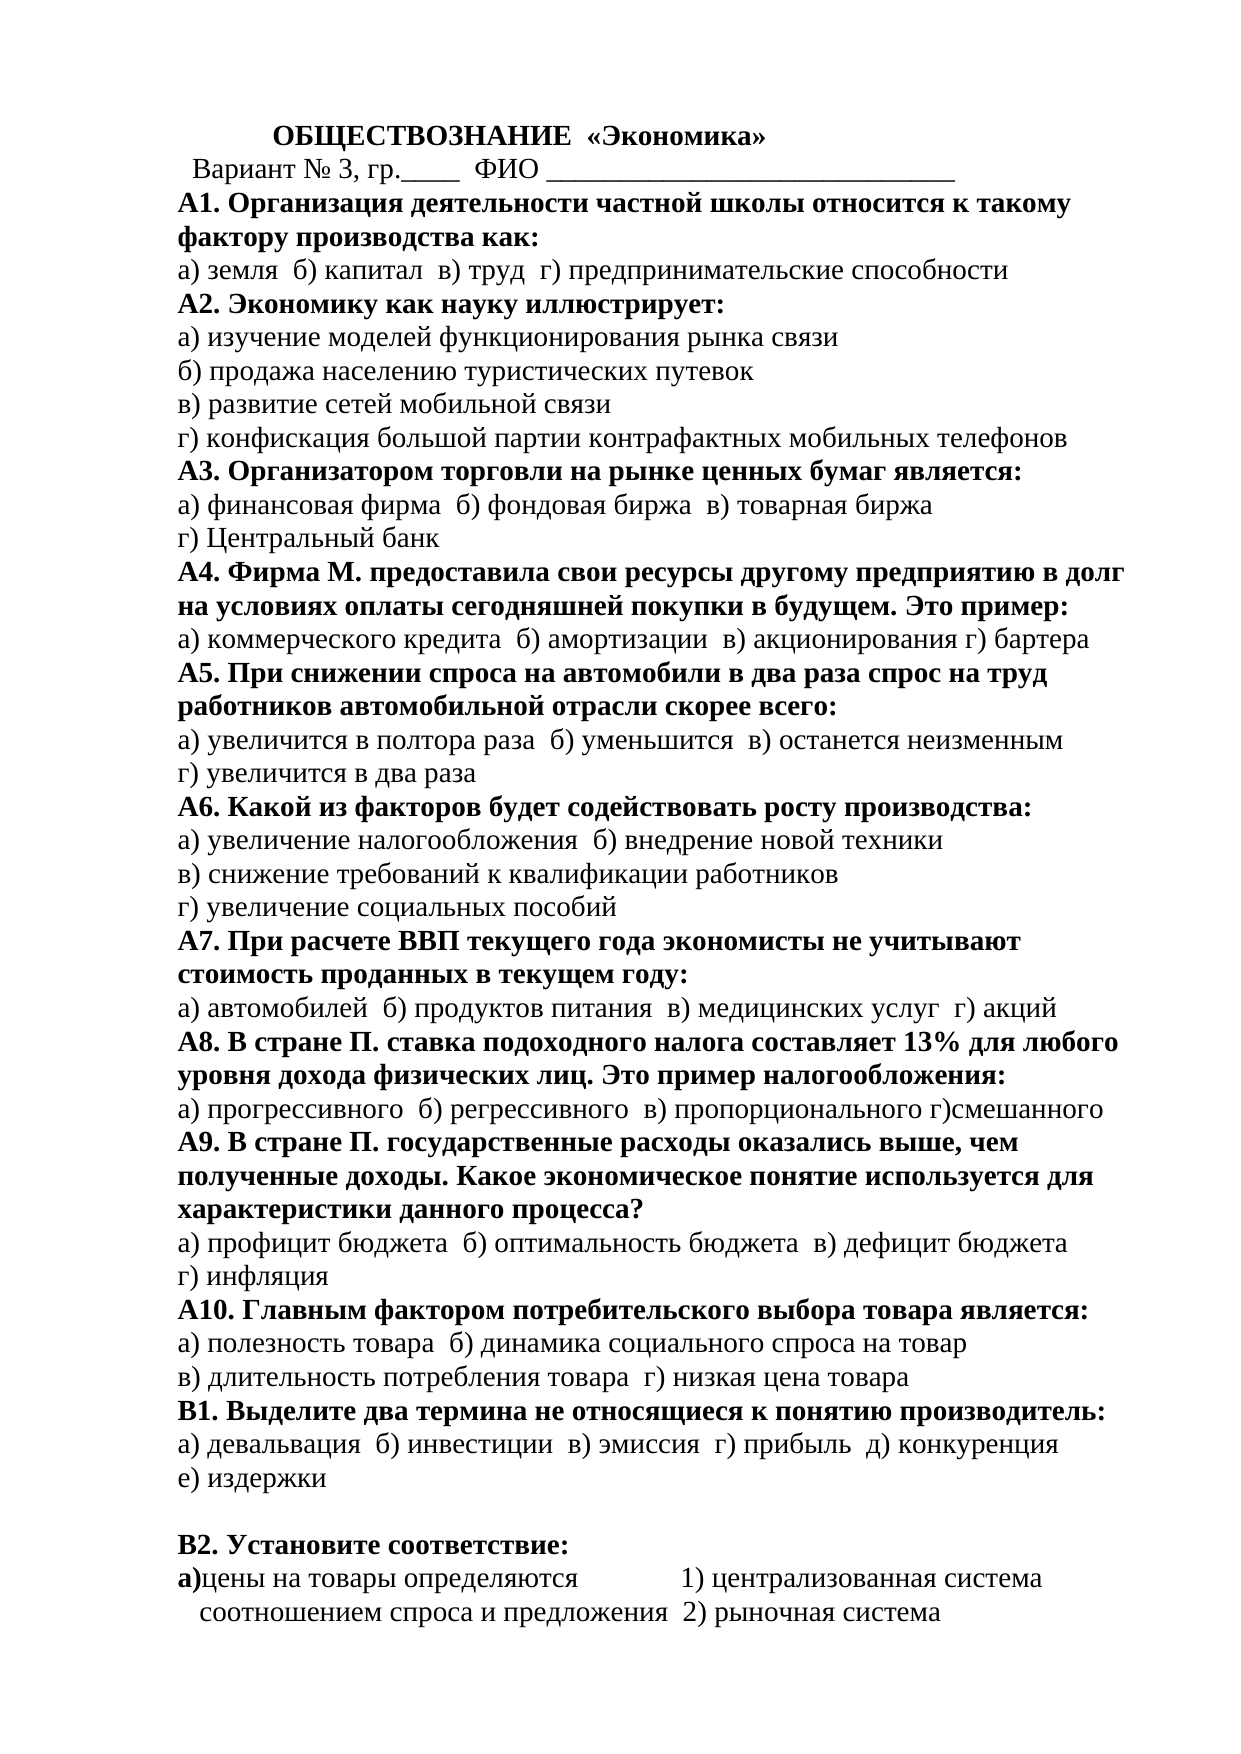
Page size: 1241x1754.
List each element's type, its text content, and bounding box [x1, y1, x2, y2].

text А4. Фирма М. предоставила свои ресурсы другому предприятию в долг на условиях оплаты сегодняшней покупки в будущем. Это пример: [177, 554, 1152, 621]
text а) финансовая фирма б) фондовая биржа в) товарная биржа [177, 487, 1152, 521]
text Вариант № 3, гр.____ ФИО ____________________________ [177, 152, 1152, 185]
text в) развитие сетей мобильной связи [177, 386, 1152, 420]
text А1. Организация деятельности частной школы относится к такому фактору производства как: [177, 185, 1152, 252]
text А3. Организатором торговли на рынке ценных бумаг является: [177, 453, 1152, 487]
text а) автомобилей б) продуктов питания в) медицинских услуг г) акций [177, 990, 1152, 1024]
text г) Центральный банк [177, 521, 1152, 554]
text е) издержки [177, 1460, 1152, 1493]
text А7. При расчете ВВП текущего года экономисты не учитывают стоимость проданных в текущем году: [177, 923, 1152, 990]
text б) продажа населению туристических путевок [177, 353, 1152, 386]
text а) девальвация б) инвестиции в) эмиссия г) прибыль д) конкуренция [177, 1426, 1152, 1460]
text г) конфискация большой партии контрафактных мобильных телефонов [177, 420, 1152, 453]
text В2. Установите соответствие: [177, 1527, 1152, 1560]
text А2. Экономику как науку иллюстрирует: [177, 286, 1152, 319]
text А6. Какой из факторов будет содействовать росту производства: [177, 789, 1152, 822]
text А5. При снижении спроса на автомобили в два раза спрос на труд работников автомобильной отрасли скорее всего: [177, 655, 1152, 722]
text в) длительность потребления товара г) низкая цена товара [177, 1359, 1152, 1393]
text а) коммерческого кредита б) амортизации в) акционирования г) бартера [177, 621, 1152, 655]
text а) изучение моделей функционирования рынка связи [177, 319, 1152, 353]
text а) земля б) капитал в) труд г) предпринимательские способности [177, 252, 1152, 286]
text а) прогрессивного б) регрессивного в) пропорционального г)смешанного [177, 1091, 1152, 1124]
text а) профицит бюджета б) оптимальность бюджета в) дефицит бюджета [177, 1225, 1152, 1258]
text соотношением спроса и предложения 2) рыночная система [177, 1594, 1152, 1627]
text г) увеличится в два раза [177, 755, 1152, 789]
text а) увеличится в полтора раза б) уменьшится в) останется неизменным [177, 722, 1152, 755]
text А8. В стране П. ставка подоходного налога составляет 13% для любого уровня дохода физических лиц. Это пример налогообложения: [177, 1024, 1152, 1091]
text г) инфляция [177, 1258, 1152, 1292]
text а) увеличение налогообложения б) внедрение новой техники [177, 822, 1152, 856]
text г) увеличение социальных пособий [177, 889, 1152, 923]
text А9. В стране П. государственные расходы оказались выше, чем полученные доходы. Какое экономическое понятие используется для характеристики данного процесса? [177, 1124, 1152, 1225]
text В1. Выделите два термина не относящиеся к понятию производитель: [177, 1393, 1152, 1426]
text а)цены на товары определяются 1) централизованная система [177, 1560, 1152, 1594]
text в) снижение требований к квалификации работников [177, 856, 1152, 889]
text а) полезность товара б) динамика социального спроса на товар [177, 1326, 1152, 1359]
text А10. Главным фактором потребительского выбора товара является: [177, 1292, 1152, 1326]
text ОБЩЕСТВОЗНАНИЕ «Экономика» [177, 118, 1152, 152]
